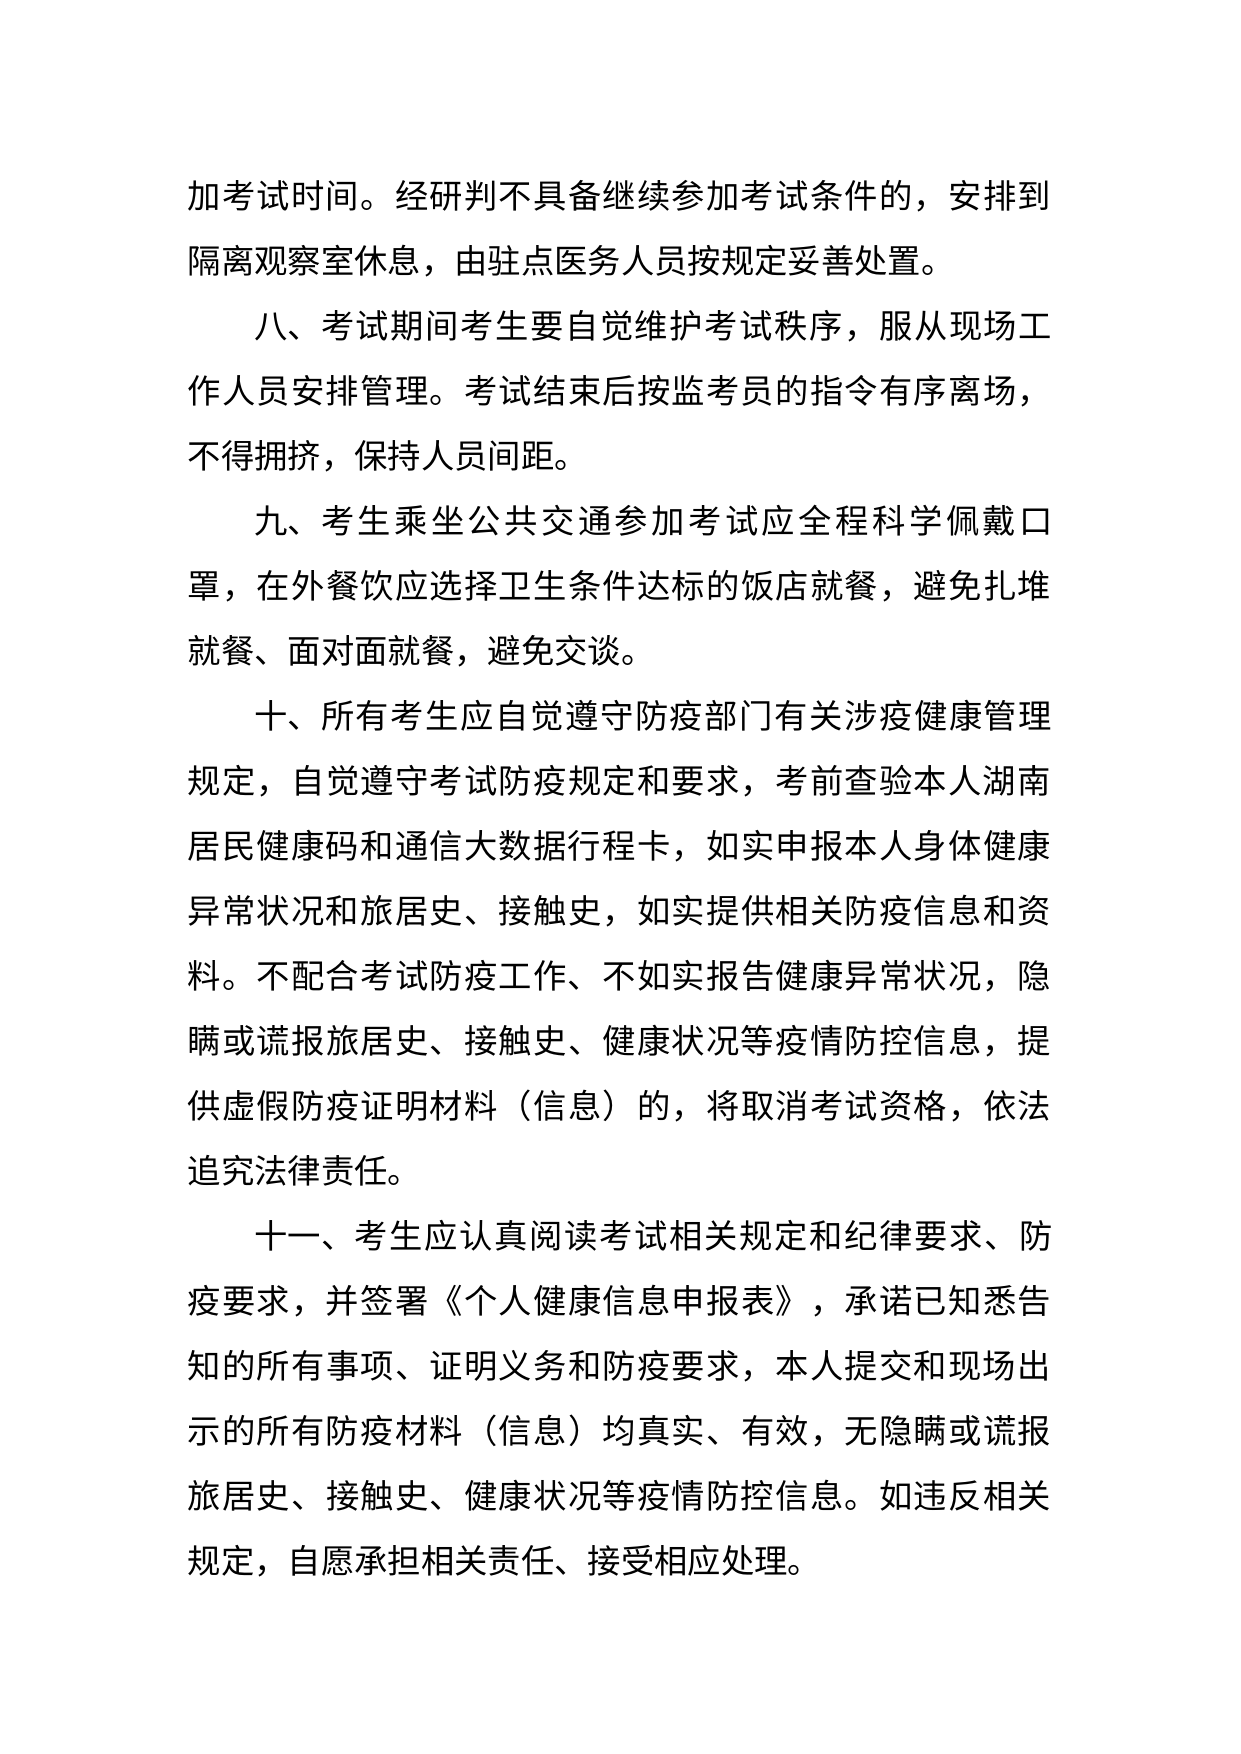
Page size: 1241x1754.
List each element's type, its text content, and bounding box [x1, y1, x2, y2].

list 考生应认真阅读考试相关规定和纪律要求、防疫要求，并签署《个人健康信息申报表》，承诺已知悉告知的所有事项、证明义务和防疫要求，本人提交和现场出示的所有防疫材料（信息）均真实、有效，无隐瞒或谎报旅居史、接触史、健康状况等疫情防控信息。如违反相关规定，自愿承担相关责任、接受相应处理。 [187, 1202, 1053, 1592]
list 所有考生应自觉遵守防疫部门有关涉疫健康管理规定，自觉遵守考试防疫规定和要求，考前查验本人湖南居民健康码和通信大数据行程卡，如实申报本人身体健康异常状况和旅居史、接触史，如实提供相关防疫信息和资料。不配合考试防疫工作、不如实报告健康异常状况，隐瞒或谎报旅居史、接触史、健康状况等疫情防控信息，提供虚假防疫证明材料（信息）的，将取消考试资格，依法追究法律责任。 [187, 682, 1053, 1202]
list 考试期间考生要自觉维护考试秩序，服从现场工作人员安排管理。考试结束后按监考员的指令有序离场，不得拥挤，保持人员间距。 [187, 292, 1053, 487]
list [187, 162, 1053, 292]
list 考生乘坐公共交通参加考试应全程科学佩戴口罩，在外餐饮应选择卫生条件达标的饭店就餐，避免扎堆就餐、面对面就餐，避免交谈。 [187, 487, 1053, 682]
